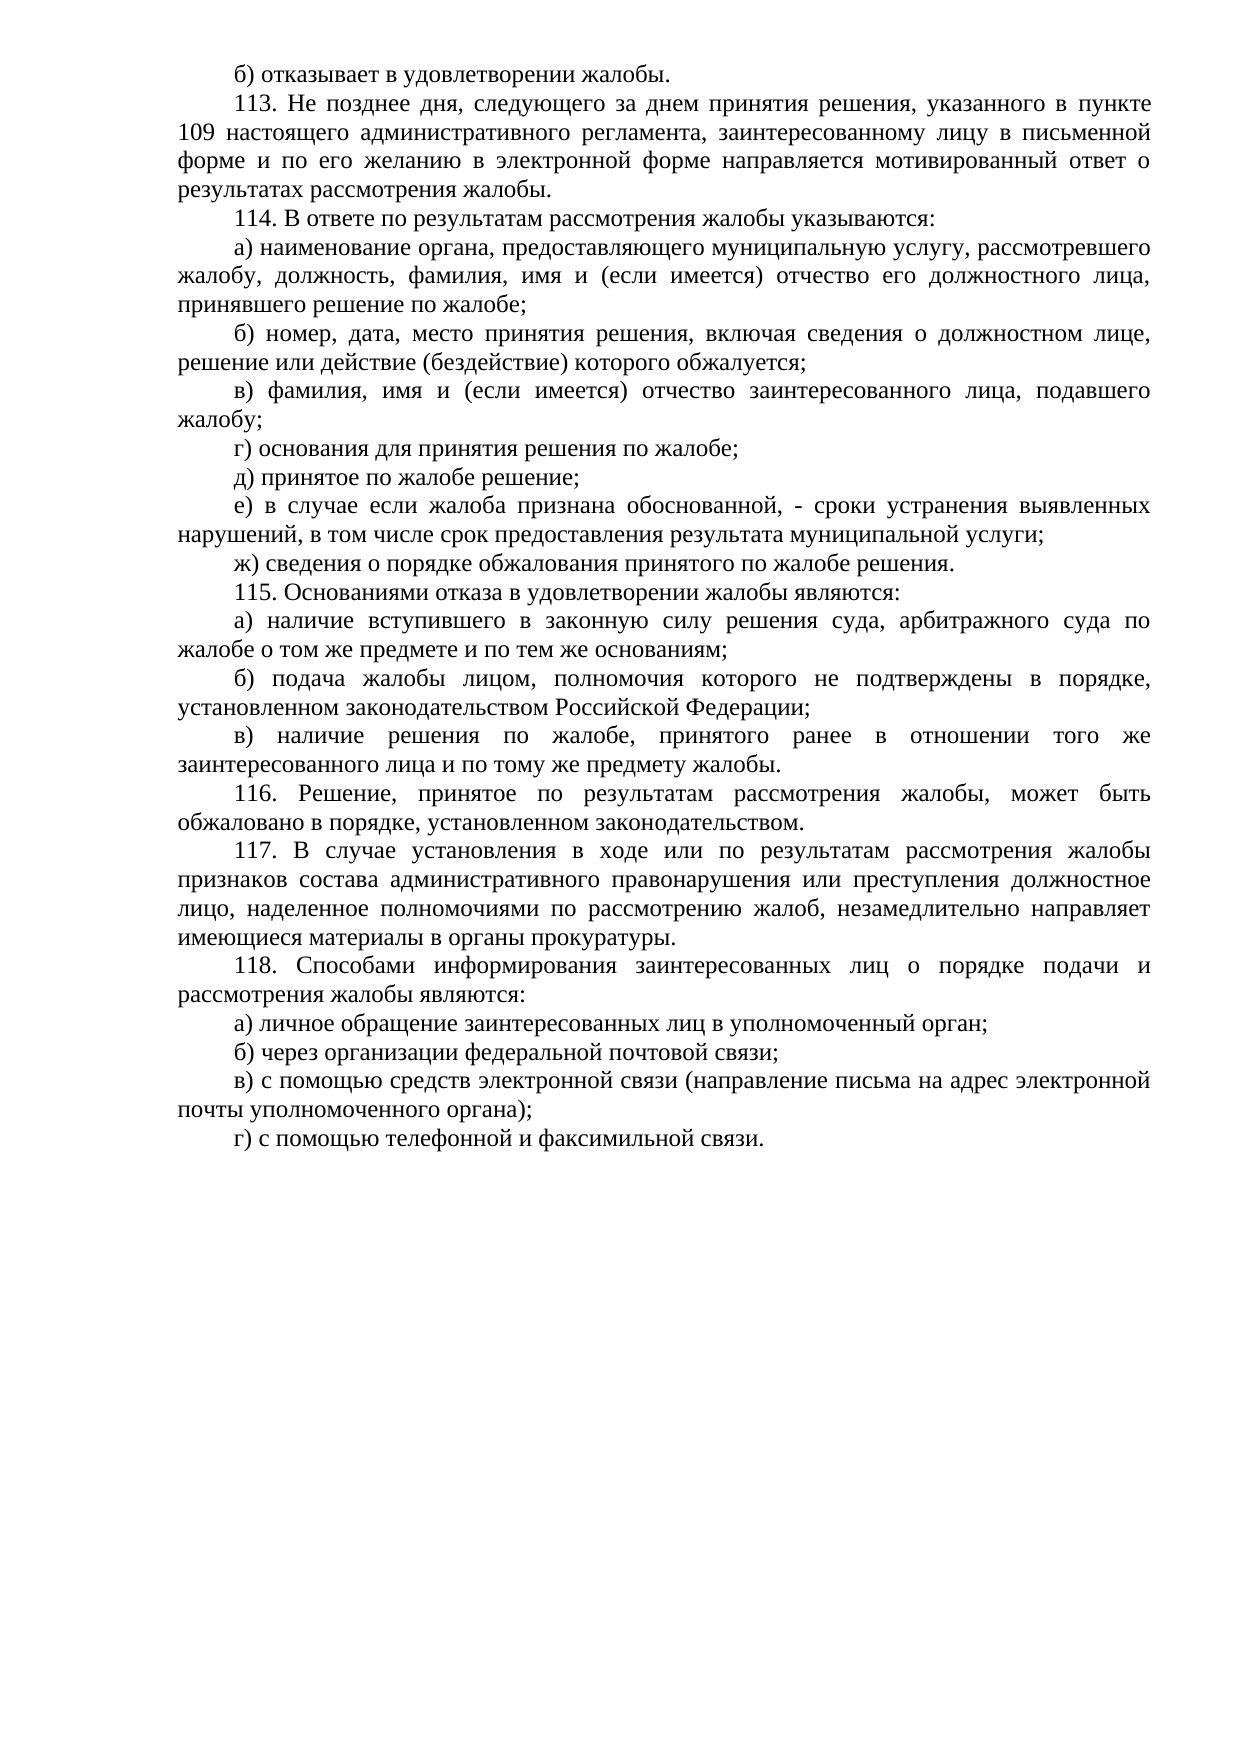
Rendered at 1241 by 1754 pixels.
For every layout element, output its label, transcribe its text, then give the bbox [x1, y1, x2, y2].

text д) принятое по жалобе решение; [177, 462, 1152, 490]
text г) основания для принятия решения по жалобе; [177, 433, 1152, 462]
text 114. В ответе по результатам рассмотрения жалобы указываются: [177, 203, 1152, 232]
text в) фамилия, имя и (если имеется) отчество заинтересованного лица, подавшего жалобу; [177, 375, 1152, 433]
text б) через организации федеральной почтовой связи; [177, 1037, 1152, 1065]
text 117. В случае установления в ходе или по результатам рассмотрения жалобы признаков состава административного правонарушения или преступления должностное лицо, наделенное полномочиями по рассмотрению жалоб, незамедлительно направляет имеющиеся материалы в органы прокуратуры. [177, 835, 1152, 950]
text 113. Не позднее дня, следующего за днем принятия решения, указанного в пункте 109 настоящего административного регламента, заинтересованному лицу в письменной форме и по его желанию в электронной форме направляется мотивированный ответ о результатах рассмотрения жалобы. [177, 88, 1152, 203]
text в) наличие решения по жалобе, принятого ранее в отношении того же заинтересованного лица и по тому же предмету жалобы. [177, 720, 1152, 778]
text б) отказывает в удовлетворении жалобы. [177, 59, 1152, 88]
text б) подача жалобы лицом, полномочия которого не подтверждены в порядке, установленном законодательством Российской Федерации; [177, 663, 1152, 720]
text 116. Решение, принятое по результатам рассмотрения жалобы, может быть обжаловано в порядке, установленном законодательством. [177, 778, 1152, 835]
text а) личное обращение заинтересованных лиц в уполномоченный орган; [177, 1008, 1152, 1037]
text г) с помощью телефонной и факсимильной связи. [177, 1123, 1152, 1152]
text 118. Способами информирования заинтересованных лиц о порядке подачи и рассмотрения жалобы являются: [177, 950, 1152, 1008]
text а) наличие вступившего в законную силу решения суда, арбитражного суда по жалобе о том же предмете и по тем же основаниям; [177, 605, 1152, 663]
text е) в случае если жалоба признана обоснованной, - сроки устранения выявленных нарушений, в том числе срок предоставления результата муниципальной услуги; [177, 490, 1152, 548]
text 115. Основаниями отказа в удовлетворении жалобы являются: [177, 577, 1152, 605]
text в) с помощью средств электронной связи (направление письма на адрес электронной почты уполномоченного органа); [177, 1065, 1152, 1123]
text а) наименование органа, предоставляющего муниципальную услугу, рассмотревшего жалобу, должность, фамилия, имя и (если имеется) отчество его должностного лица, принявшего решение по жалобе; [177, 232, 1152, 318]
text ж) сведения о порядке обжалования принятого по жалобе решения. [177, 548, 1152, 577]
text б) номер, дата, место принятия решения, включая сведения о должностном лице, решение или действие (бездействие) которого обжалуется; [177, 318, 1152, 375]
